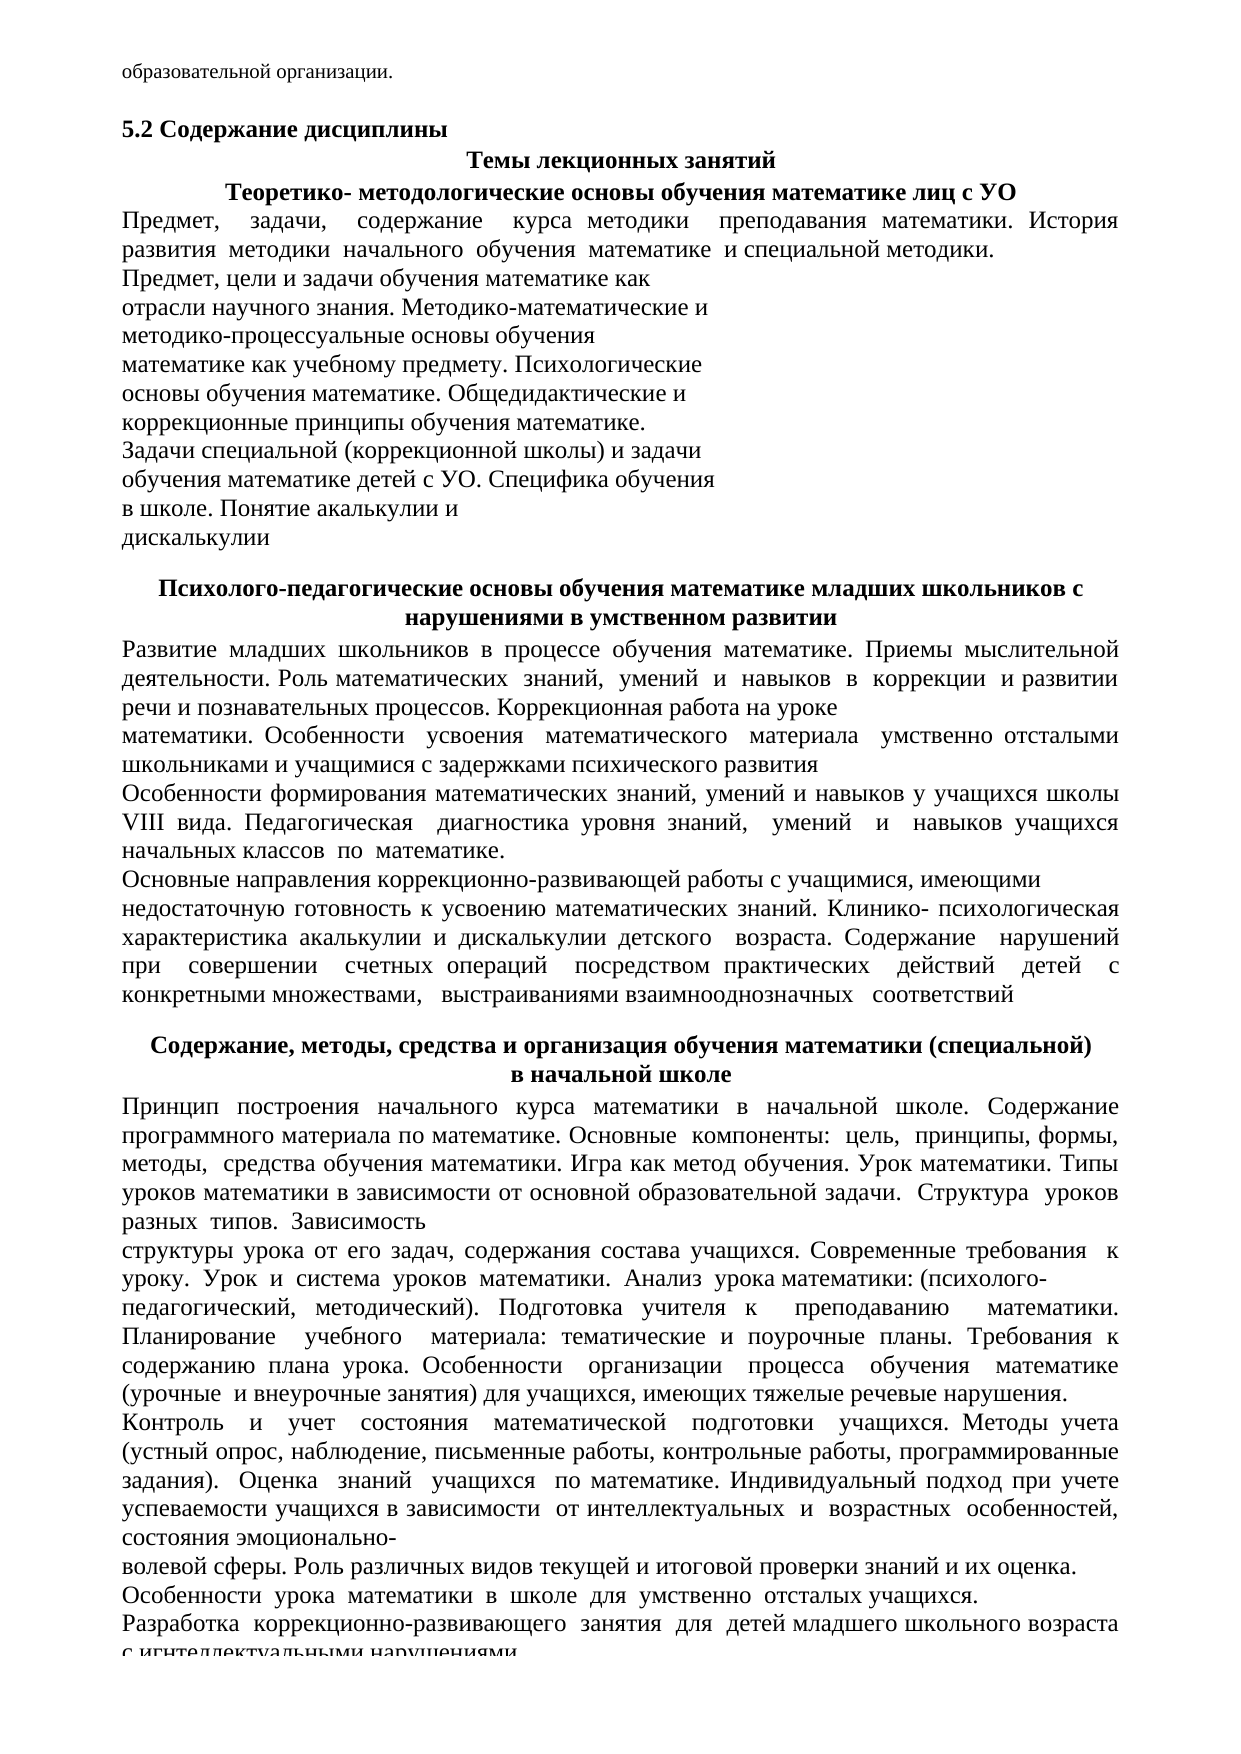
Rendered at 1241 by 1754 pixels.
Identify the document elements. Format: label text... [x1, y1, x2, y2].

table_cell Темы лекционных занятий [118, 145, 1124, 177]
table_cell Психолого-педагогические основы обучения математике младших школьников с нарушениями в умственном развитии [118, 573, 1124, 634]
table_cell Принцип построения начального курса математики в начальной школе. Содержание программного материала по математике. Основные компоненты: цель, принципы, формы, методы, средства обучения математики. Игра как метод обучения. Урок математики. Типы уроков математики в зависимости от основной образовательной задачи. Структура уроков разных типов. Зависимость структуры урока от его задач, содержания состава учащихся. Современные требования к уроку. Урок и система уроков математики. Анализ урока математики: (психолого- педагогический, методический). Подготовка учителя к преподаванию математики. Планирование учебного материала: тематические и поурочные планы. Требования к содержанию плана урока. Особенности организации процесса обучения математике (урочные и внеурочные занятия) для учащихся, имеющих тяжелые речевые нарушения. Контроль и учет состояния математической подготовки учащихся. Методы учета (устный опрос, наблюдение, письменные работы, контрольные работы, программированные задания). Оценка знаний учащихся по математике. Индивидуальный подход при учете успеваемости учащихся в зависимости от интеллектуальных и возрастных особенностей, состояния эмоционально- волевой сферы. Роль различных видов текущей и итоговой проверки знаний и их оценка. Особенности урока математики в школе для умственно отсталых учащихся. Разработка коррекционно-развивающего занятия для детей младшего школьного возраста с игнтеллектуальными нарушениями. [118, 1091, 1124, 1656]
table_cell Теоретико- методологические основы обучения математике лиц с УО [118, 177, 1124, 206]
table_cell Предмет, задачи, содержание курса методики преподавания математики. История развития методики начального обучения математике и специальной методики. Предмет, цели и задачи обучения математике как отрасли научного знания. Методико-математические и методико-процессуальные основы обучения математике как учебному предмету. Психологические основы обучения математике. Общедидактические и коррекционные принципы обучения математике. Задачи специальной (коррекционной школы) и задачи обучения математике детей с УО. Специфика обучения в школе. Понятие акалькулии и дискалькулии [118, 206, 1124, 573]
table_cell Содержание, методы, средства и организация обучения математики (специальной) в начальной школе [118, 1030, 1124, 1091]
table_cell Развитие младших школьников в процессе обучения математике. Приемы мыслительной деятельности. Роль математических знаний, умений и навыков в коррекции и развитии речи и познавательных процессов. Коррекционная работа на уроке математики. Особенности усвоения математического материала умственно отсталыми школьниками и учащимися с задержками психического развития Особенности формирования математических знаний, умений и навыков у учащихся школы VIII вида. Педагогическая диагностика уровня знаний, умений и навыков учащихся начальных классов по математике. Основные направления коррекционно-развивающей работы с учащимися, имеющими недостаточную готовность к усвоению математических знаний. Клинико- психологическая характеристика акалькулии и дискалькулии детского возраста. Содержание нарушений при совершении счетных операций посредством практических действий детей с конкретными множествами, выстраиваниями взаимнооднозначных соответствий [118, 634, 1124, 1030]
table_header образовательной организации. [118, 59, 1124, 84]
table_cell 5.2 Содержание дисциплины [118, 84, 1124, 145]
